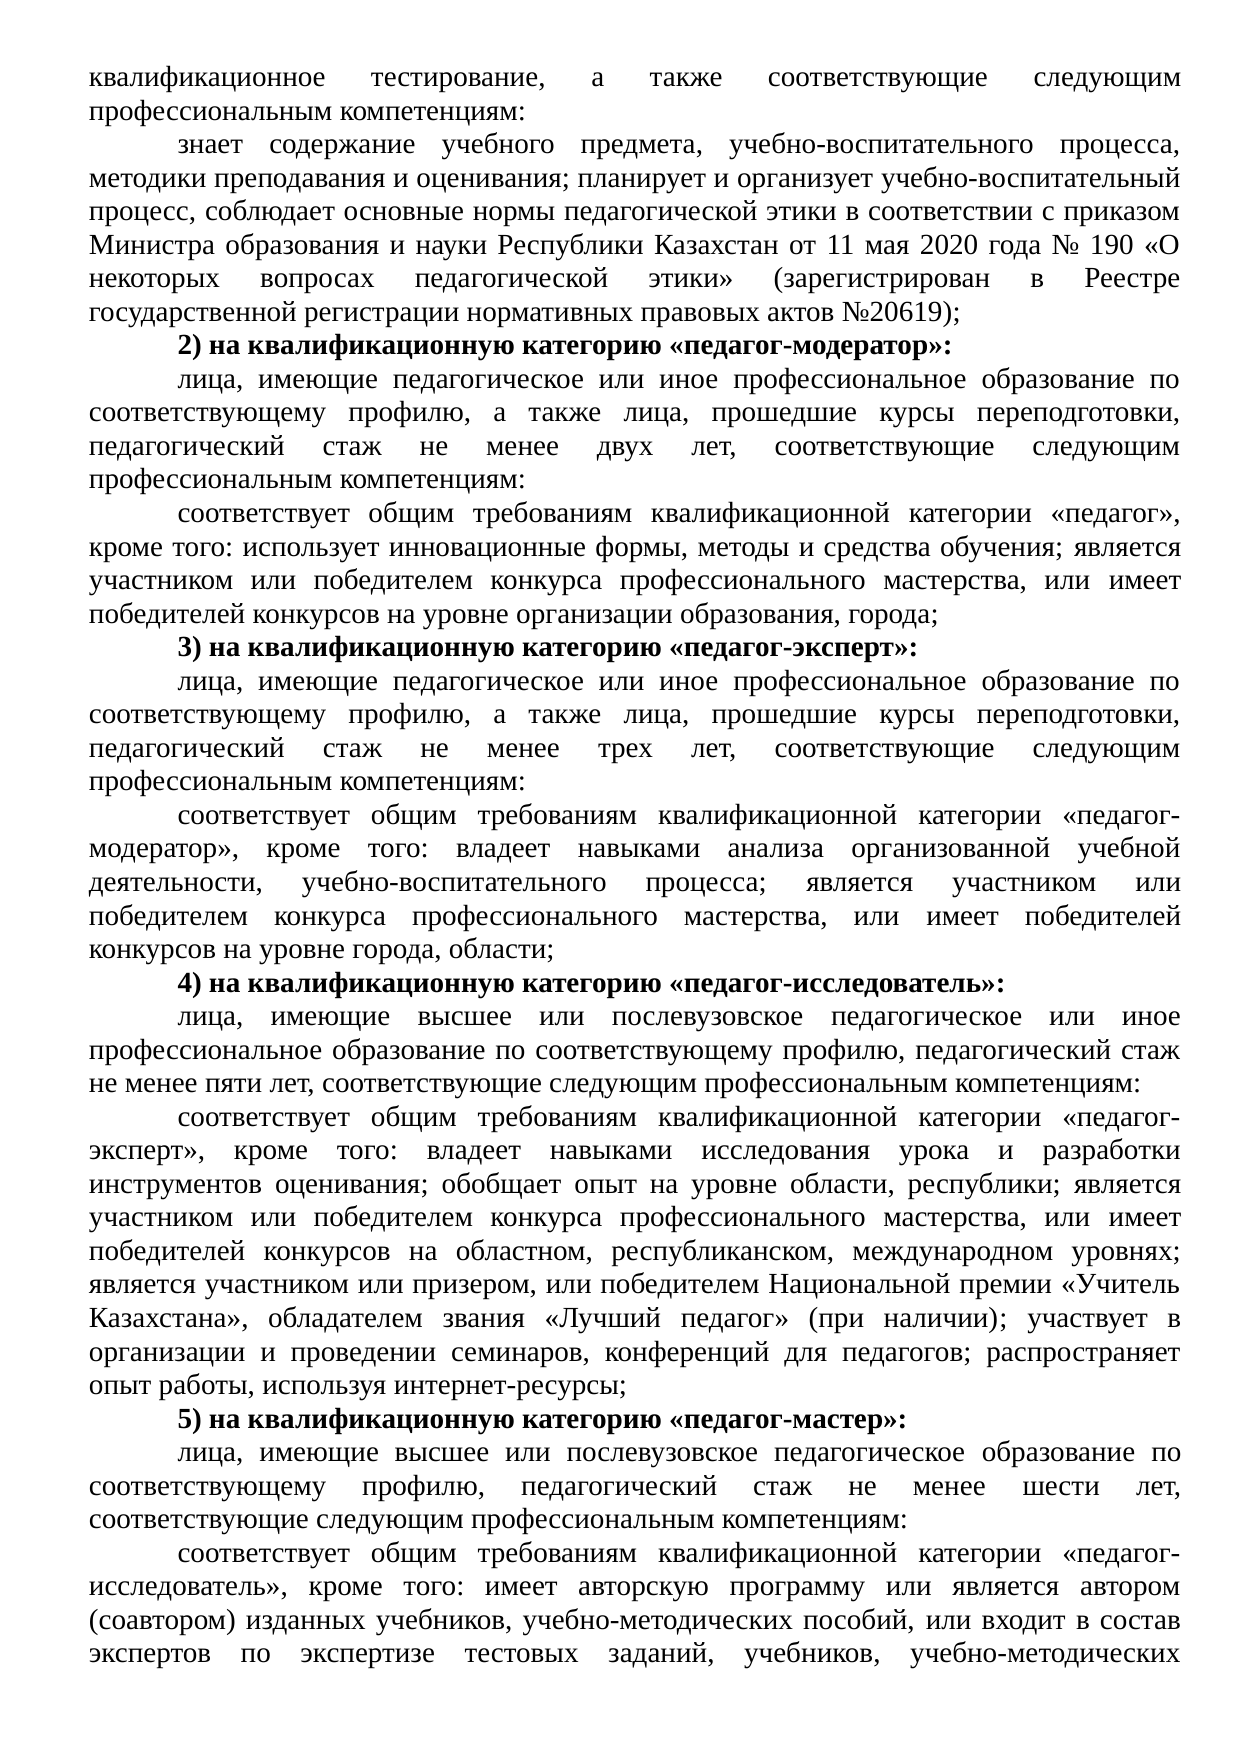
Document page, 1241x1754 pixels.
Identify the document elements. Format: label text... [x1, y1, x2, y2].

text 4) на квалификационную категорию «педагог-исследователь»: [89, 965, 1181, 998]
text лица, имеющие высшее или послевузовское педагогическое образование по соответствующему профилю, педагогический стаж не менее шести лет, соответствующие следующим профессиональным компетенциям: [89, 1434, 1181, 1535]
text лица, имеющие высшее или послевузовское педагогическое или иное профессиональное образование по соответствующему профилю, педагогический стаж не менее пяти лет, соответствующие следующим профессиональным компетенциям: [89, 998, 1181, 1099]
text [89, 1535, 1181, 1669]
text знает содержание учебного предмета, учебно-воспитательного процесса, методики преподавания и оценивания; планирует и организует учебно-воспитательный процесс, соблюдает основные нормы педагогической этики в соответствии с приказом Министра образования и науки Республики Казахстан от 11 мая 2020 года № 190 «О некоторых вопросах педагогической этики» (зарегистрирован в Реестре государственной регистрации нормативных правовых актов №20619); [89, 126, 1181, 327]
text соответствует общим требованиям квалификационной категории «педагог-модератор», кроме того: владеет навыками анализа организованной учебной деятельности, учебно-воспитательного процесса; является участником или победителем конкурса профессионального мастерства, или имеет победителей конкурсов на уровне города, области; [89, 797, 1181, 965]
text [89, 59, 1181, 126]
text соответствует общим требованиям квалификационной категории «педагог», кроме того: использует инновационные формы, методы и средства обучения; является участником или победителем конкурса профессионального мастерства, или имеет победителей конкурсов на уровне организации образования, города; [89, 495, 1181, 629]
text лица, имеющие педагогическое или иное профессиональное образование по соответствующему профилю, а также лица, прошедшие курсы переподготовки, педагогический стаж не менее двух лет, соответствующие следующим профессиональным компетенциям: [89, 361, 1181, 495]
text 5) на квалификационную категорию «педагог-мастер»: [89, 1401, 1181, 1434]
text соответствует общим требованиям квалификационной категории «педагог-эксперт», кроме того: владеет навыками исследования урока и разработки инструментов оценивания; обобщает опыт на уровне области, республики; является участником или победителем конкурса профессионального мастерства, или имеет победителей конкурсов на областном, республиканском, международном уровнях; является участником или призером, или победителем Национальной премии «Учитель Казахстана», обладателем звания «Лучший педагог» (при наличии); участвует в организации и проведении семинаров, конференций для педагогов; распространяет опыт работы, используя интернет-ресурсы; [89, 1099, 1181, 1401]
text 2) на квалификационную категорию «педагог-модератор»: [89, 327, 1181, 361]
text 3) на квалификационную категорию «педагог-эксперт»: [89, 629, 1181, 663]
text лица, имеющие педагогическое или иное профессиональное образование по соответствующему профилю, а также лица, прошедшие курсы переподготовки, педагогический стаж не менее трех лет, соответствующие следующим профессиональным компетенциям: [89, 663, 1181, 797]
